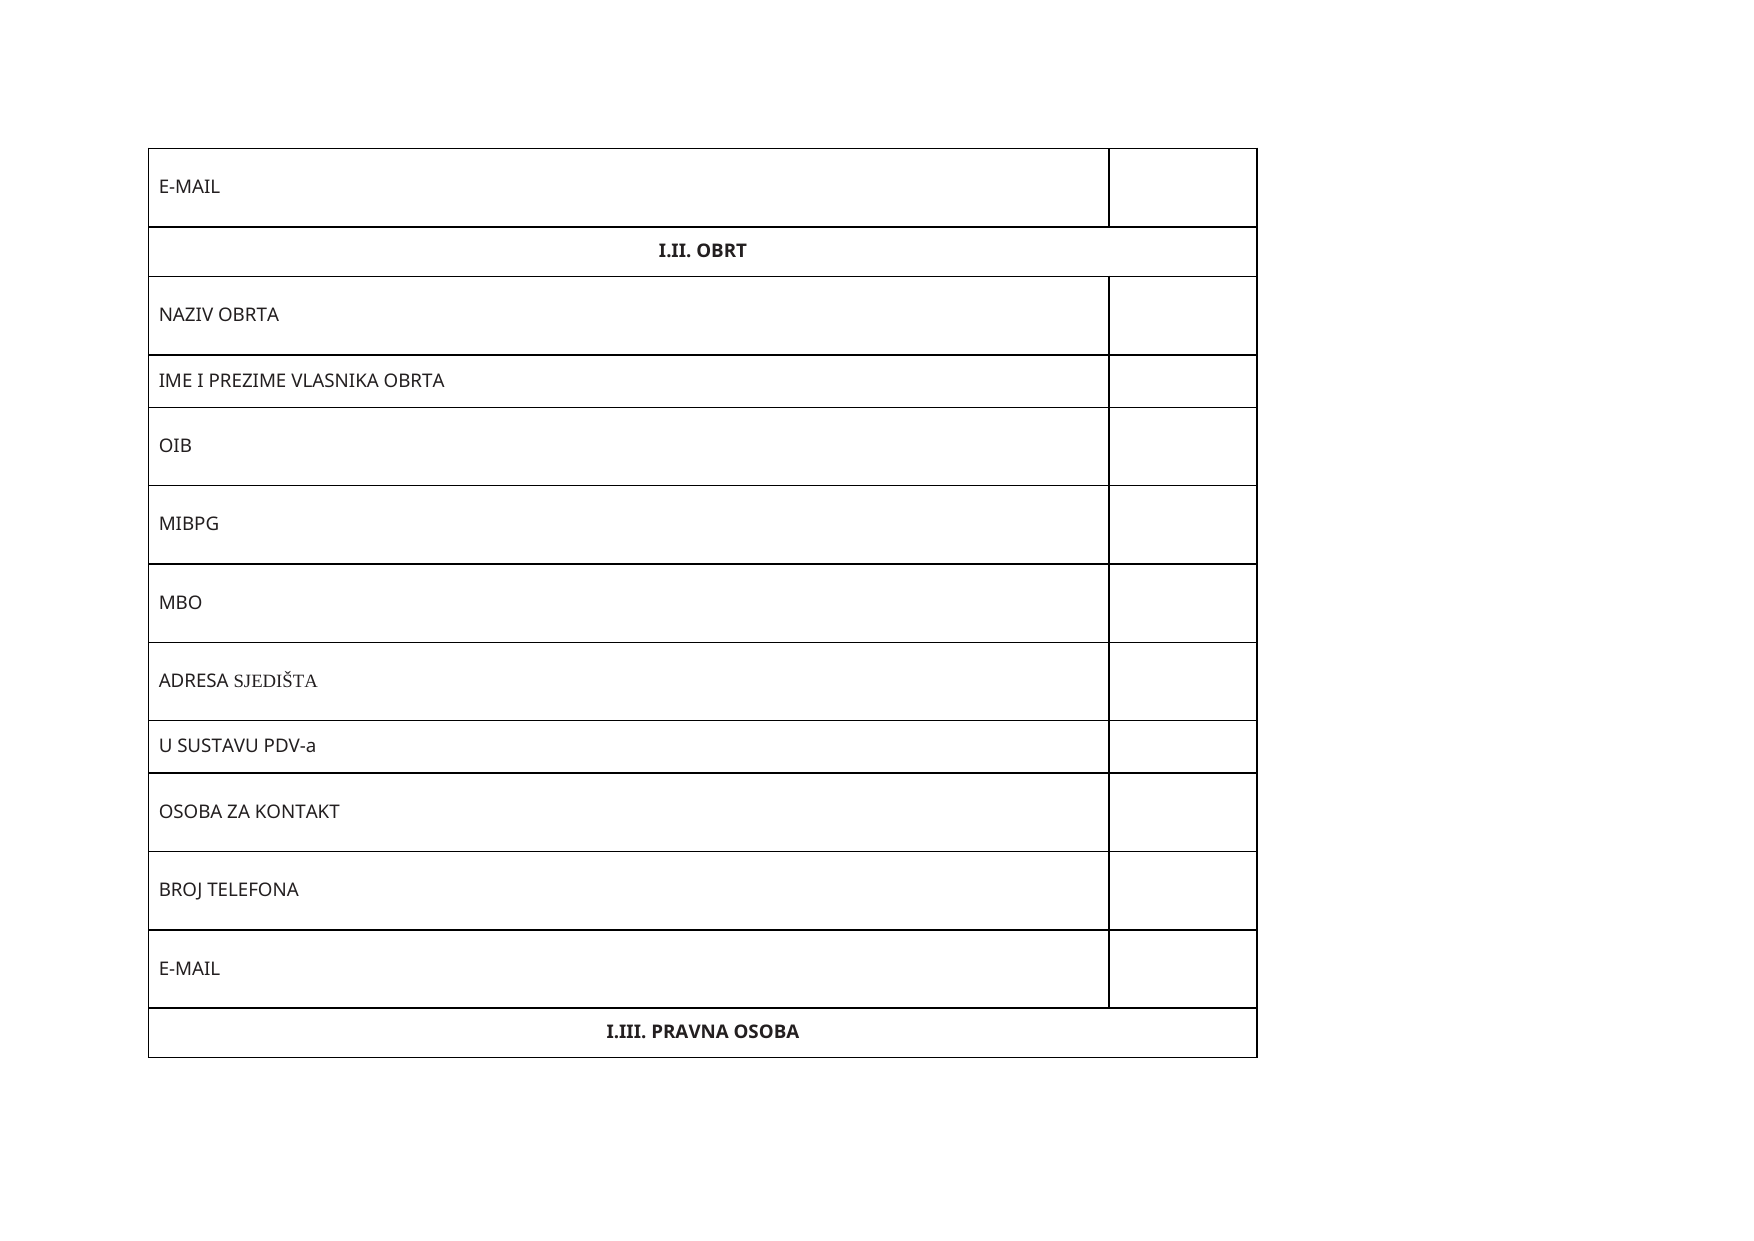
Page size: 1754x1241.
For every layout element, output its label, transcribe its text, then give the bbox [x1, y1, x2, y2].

table_cell [1110, 721, 1256, 772]
table_cell OIB [149, 408, 1108, 485]
table_cell [1110, 852, 1256, 929]
table_cell [1110, 356, 1256, 406]
table_cell I.III. PRAVNA OSOBA [149, 1009, 1256, 1057]
table_cell [1110, 643, 1256, 720]
table_cell [1110, 774, 1256, 851]
table_cell [1110, 408, 1256, 485]
table_cell NAZIV OBRTA [149, 277, 1108, 354]
table_cell MIBPG [149, 486, 1108, 563]
table_cell U SUSTAVU PDV-a [149, 721, 1108, 772]
table_cell [1110, 277, 1256, 354]
table_cell MBO [149, 565, 1108, 641]
table_cell [1110, 565, 1256, 641]
table_cell E-MAIL [149, 149, 1108, 226]
table_cell [1110, 149, 1256, 226]
table_cell IME I PREZIME VLASNIKA OBRTA [149, 356, 1108, 406]
table_cell [1110, 486, 1256, 563]
table_cell ADRESA SJEDIŠTA [149, 643, 1108, 720]
table_cell I.II. OBRT [149, 228, 1256, 276]
table_cell E-MAIL [149, 931, 1108, 1007]
table_cell BROJ TELEFONA [149, 852, 1108, 929]
table_cell OSOBA ZA KONTAKT [149, 774, 1108, 851]
table_cell [1110, 931, 1256, 1007]
